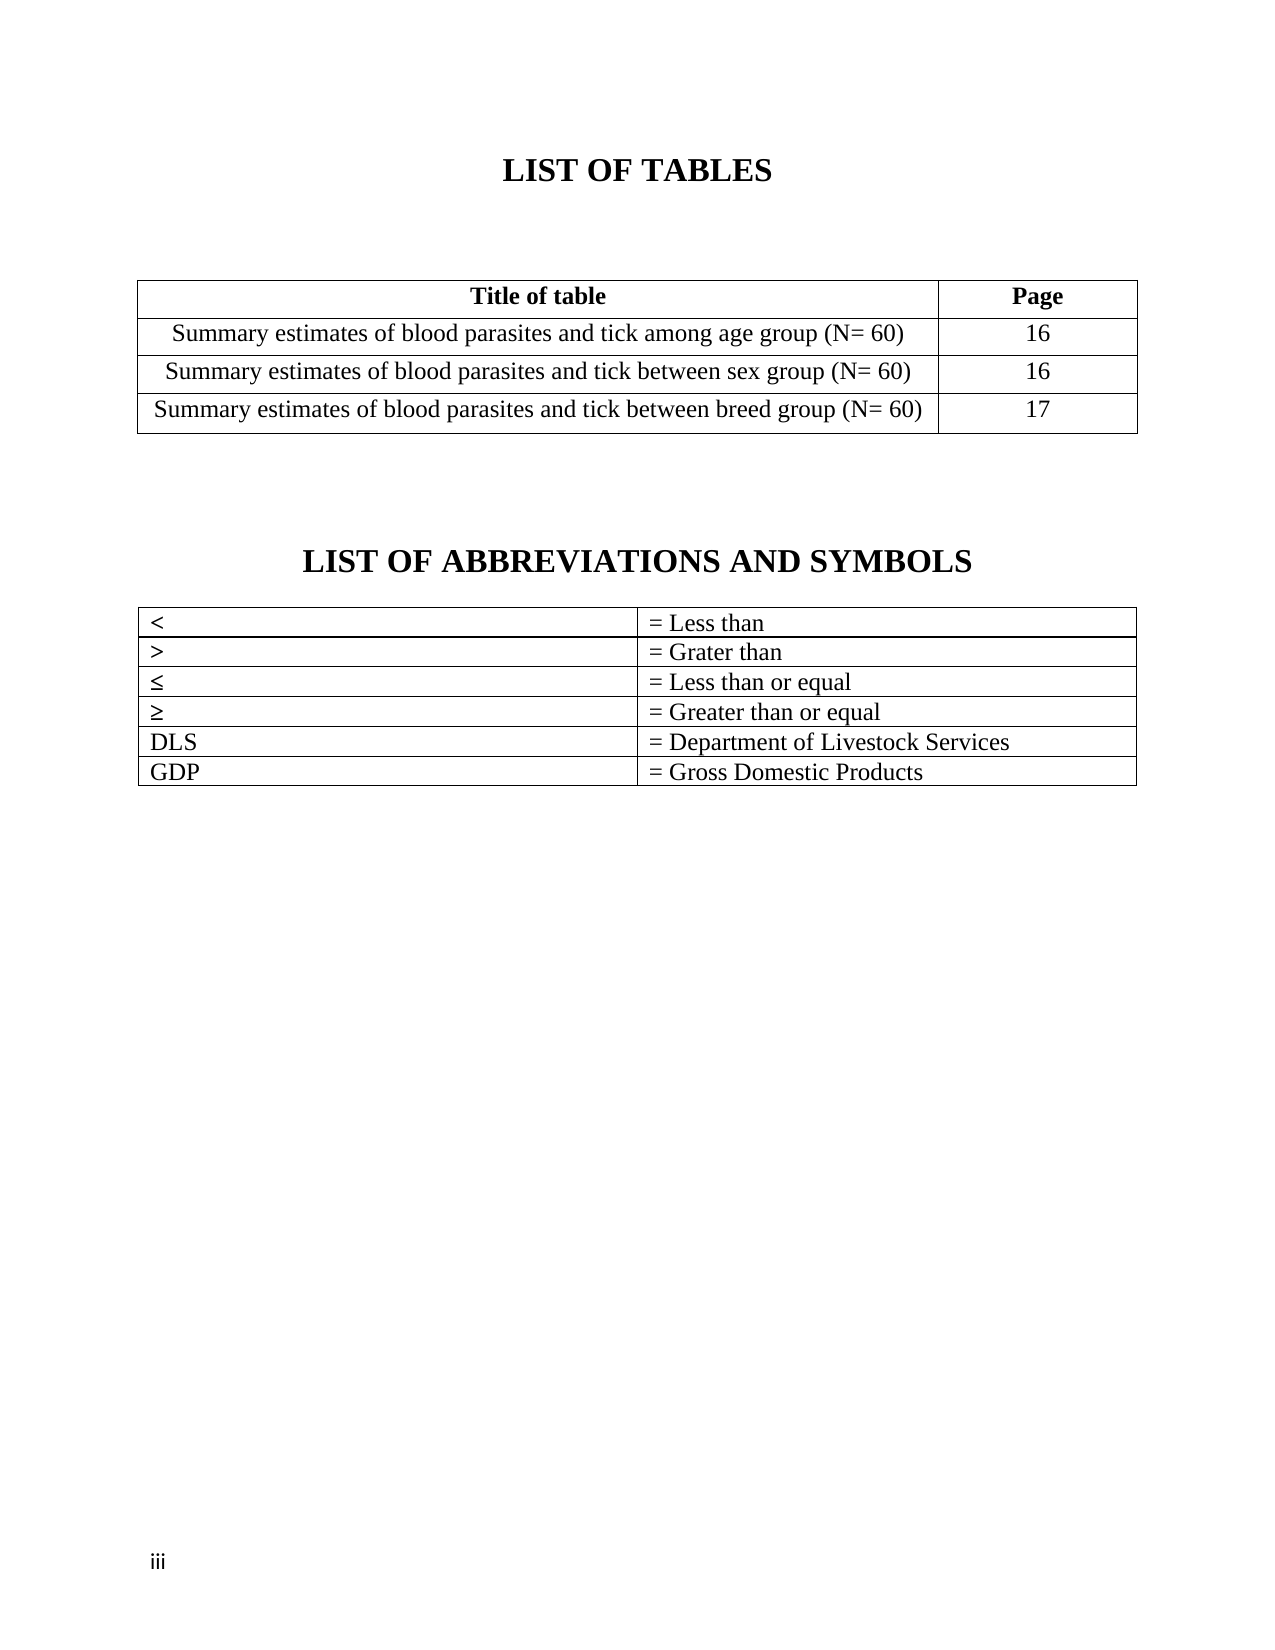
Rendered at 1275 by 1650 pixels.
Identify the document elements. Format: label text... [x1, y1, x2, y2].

text LIST OF ABBREVIATIONS AND SYMBOLS [150, 542, 1125, 580]
table_header = Less than [638, 608, 1136, 636]
table_cell ≤ [139, 667, 637, 696]
table_cell = Department of Livestock Services [638, 727, 1136, 756]
table_cell Summary estimates of blood parasites and tick among age group (N= 60) [138, 319, 938, 355]
table_cell GDP [139, 757, 637, 785]
table_header < [139, 608, 637, 636]
table_cell = Greater than or equal [638, 697, 1136, 726]
table_cell = Gross Domestic Products [638, 757, 1136, 785]
text LIST OF TABLES [150, 150, 1125, 188]
table_cell 16 [939, 319, 1137, 355]
table_cell ≥ [139, 697, 637, 726]
table_cell > [139, 638, 637, 666]
table_cell 16 [939, 356, 1137, 393]
table_cell DLS [139, 727, 637, 756]
table_cell = Grater than [638, 638, 1136, 666]
table_cell Summary estimates of blood parasites and tick between breed group (N= 60) [138, 394, 938, 433]
table_header Title of table [138, 281, 938, 317]
table_header Page [939, 281, 1137, 317]
table_cell = Less than or equal [638, 667, 1136, 696]
table_cell 17 [939, 394, 1137, 433]
table_cell Summary estimates of blood parasites and tick between sex group (N= 60) [138, 356, 938, 393]
